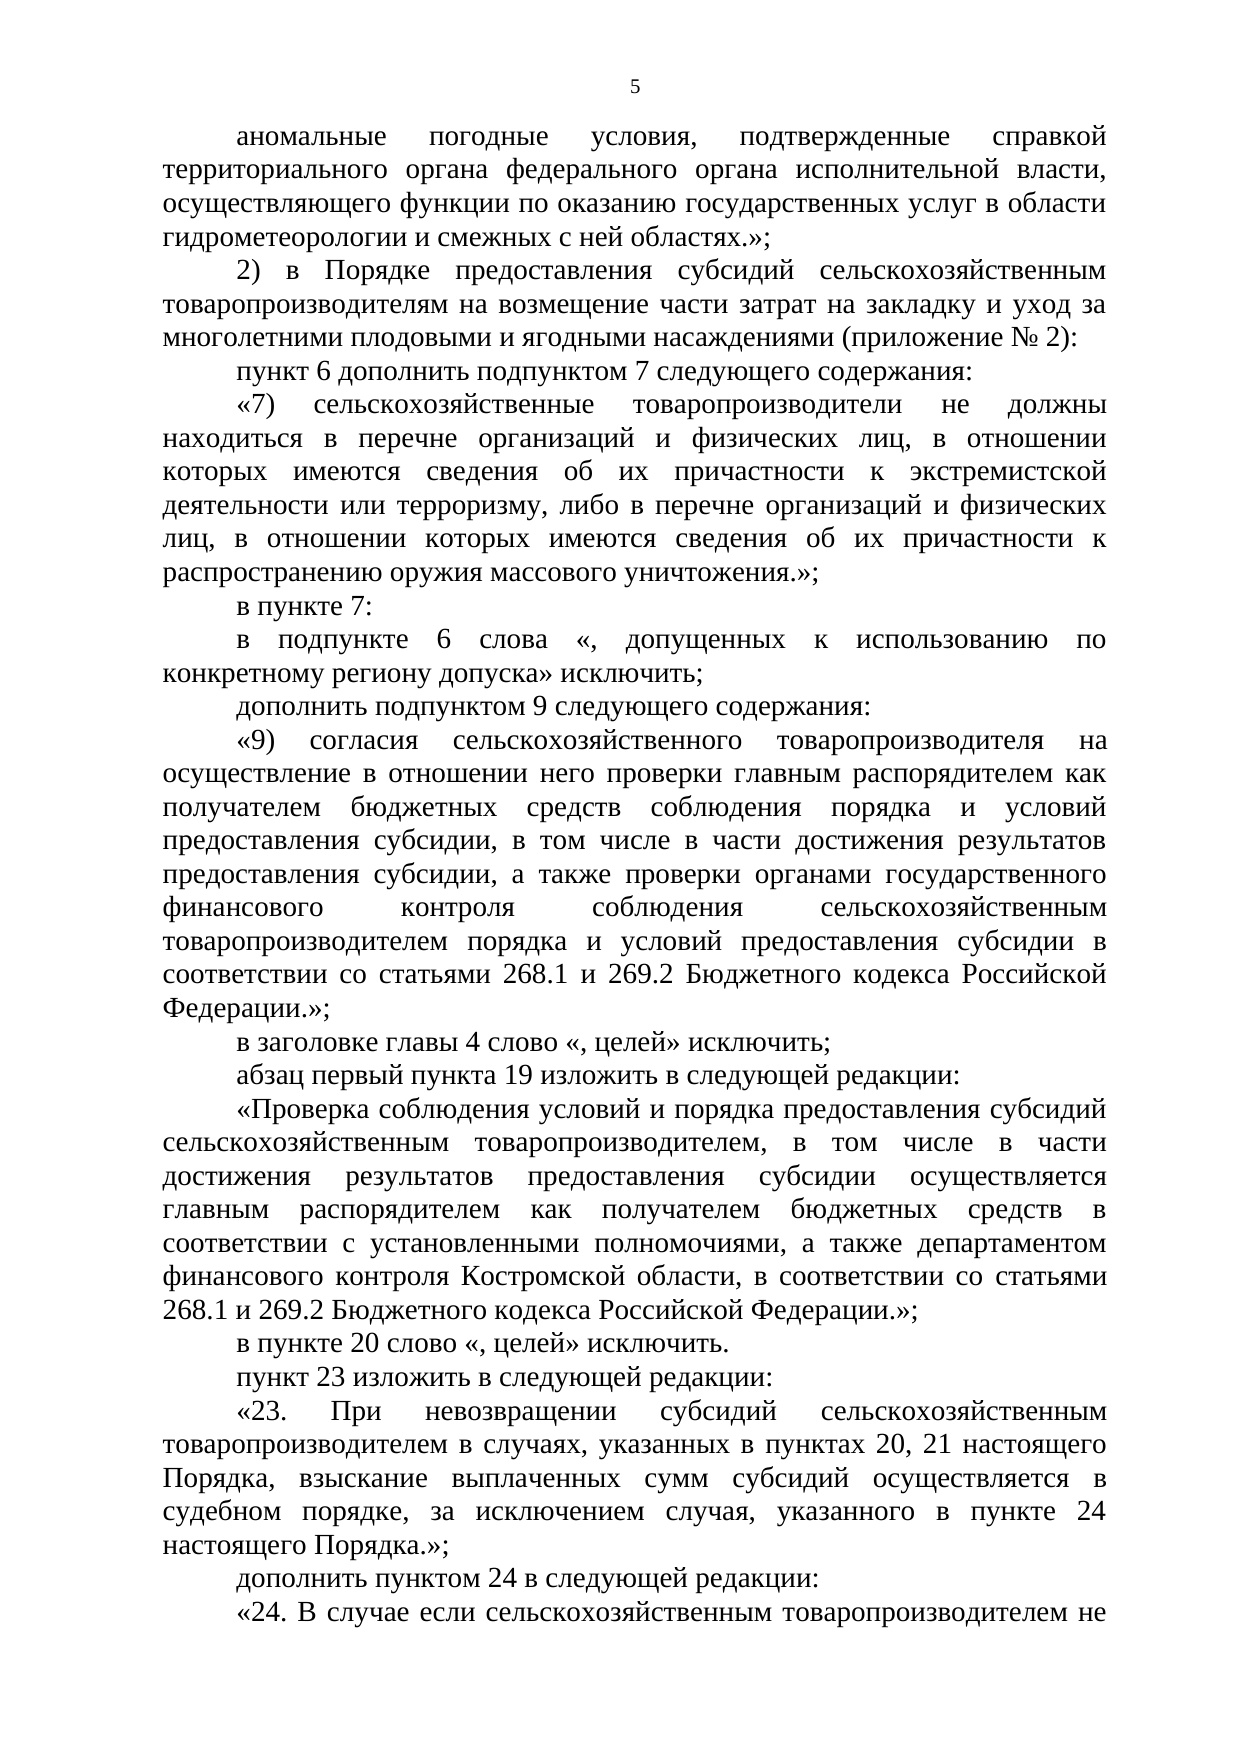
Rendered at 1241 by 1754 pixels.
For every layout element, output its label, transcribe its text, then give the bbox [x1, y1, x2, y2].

text «7) сельскохозяйственные товаропроизводители не должны находиться в перечне организаций и физических лиц, в отношении которых имеются сведения об их причастности к экстремистской деятельности или терроризму, либо в перечне организаций и физических лиц, в отношении которых имеются сведения об их причастности к распространению оружия массового уничтожения.»; [162, 386, 1107, 588]
text абзац первый пункта 19 изложить в следующей редакции: [162, 1057, 1107, 1091]
text 2) в Порядке предоставления субсидий сельскохозяйственным товаропроизводителям на возмещение части затрат на закладку и уход за многолетними плодовыми и ягодными насаждениями (приложение № 2): [162, 252, 1107, 353]
text «9) согласия сельскохозяйственного товаропроизводителя на осуществление в отношении него проверки главным распорядителем как получателем бюджетных средств соблюдения порядка и условий предоставления субсидии, в том числе в части достижения результатов предоставления субсидии, а также проверки органами государственного финансового контроля соблюдения сельскохозяйственным товаропроизводителем порядка и условий предоставления субсидии в соответствии со статьями 268.1 и 269.2 Бюджетного кодекса Российской Федерации.»; [162, 722, 1107, 1024]
text в заголовке главы 4 слово «, целей» исключить; [162, 1024, 1107, 1057]
text пункт 6 дополнить подпунктом 7 следующего содержания: [162, 353, 1107, 386]
text пункт 23 изложить в следующей редакции: [162, 1359, 1107, 1393]
text аномальные погодные условия, подтвержденные справкой территориального органа федерального органа исполнительной власти, осуществляющего функции по оказанию государственных услуг в области гидрометеорологии и смежных с ней областях.»; [162, 118, 1107, 252]
text «23. При невозвращении субсидий сельскохозяйственным товаропроизводителем в случаях, указанных в пунктах 20, 21 настоящего Порядка, взыскание выплаченных сумм субсидий осуществляется в судебном порядке, за исключением случая, указанного в пункте 24 настоящего Порядка.»; [162, 1393, 1107, 1560]
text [162, 1594, 1107, 1627]
text в пункте 7: [162, 588, 1107, 621]
text дополнить пунктом 24 в следующей редакции: [162, 1560, 1107, 1594]
text в подпункте 6 слова «, допущенных к использованию по конкретному региону допуска» исключить; [162, 621, 1107, 688]
text дополнить подпунктом 9 следующего содержания: [162, 688, 1107, 722]
text в пункте 20 слово «, целей» исключить. [162, 1326, 1107, 1359]
text «Проверка соблюдения условий и порядка предоставления субсидий сельскохозяйственным товаропроизводителем, в том числе в части достижения результатов предоставления субсидии осуществляется главным распорядителем как получателем бюджетных средств в соответствии с установленными полномочиями, а также департаментом финансового контроля Костромской области, в соответствии со статьями 268.1 и 269.2 Бюджетного кодекса Российской Федерации.»; [162, 1091, 1107, 1326]
